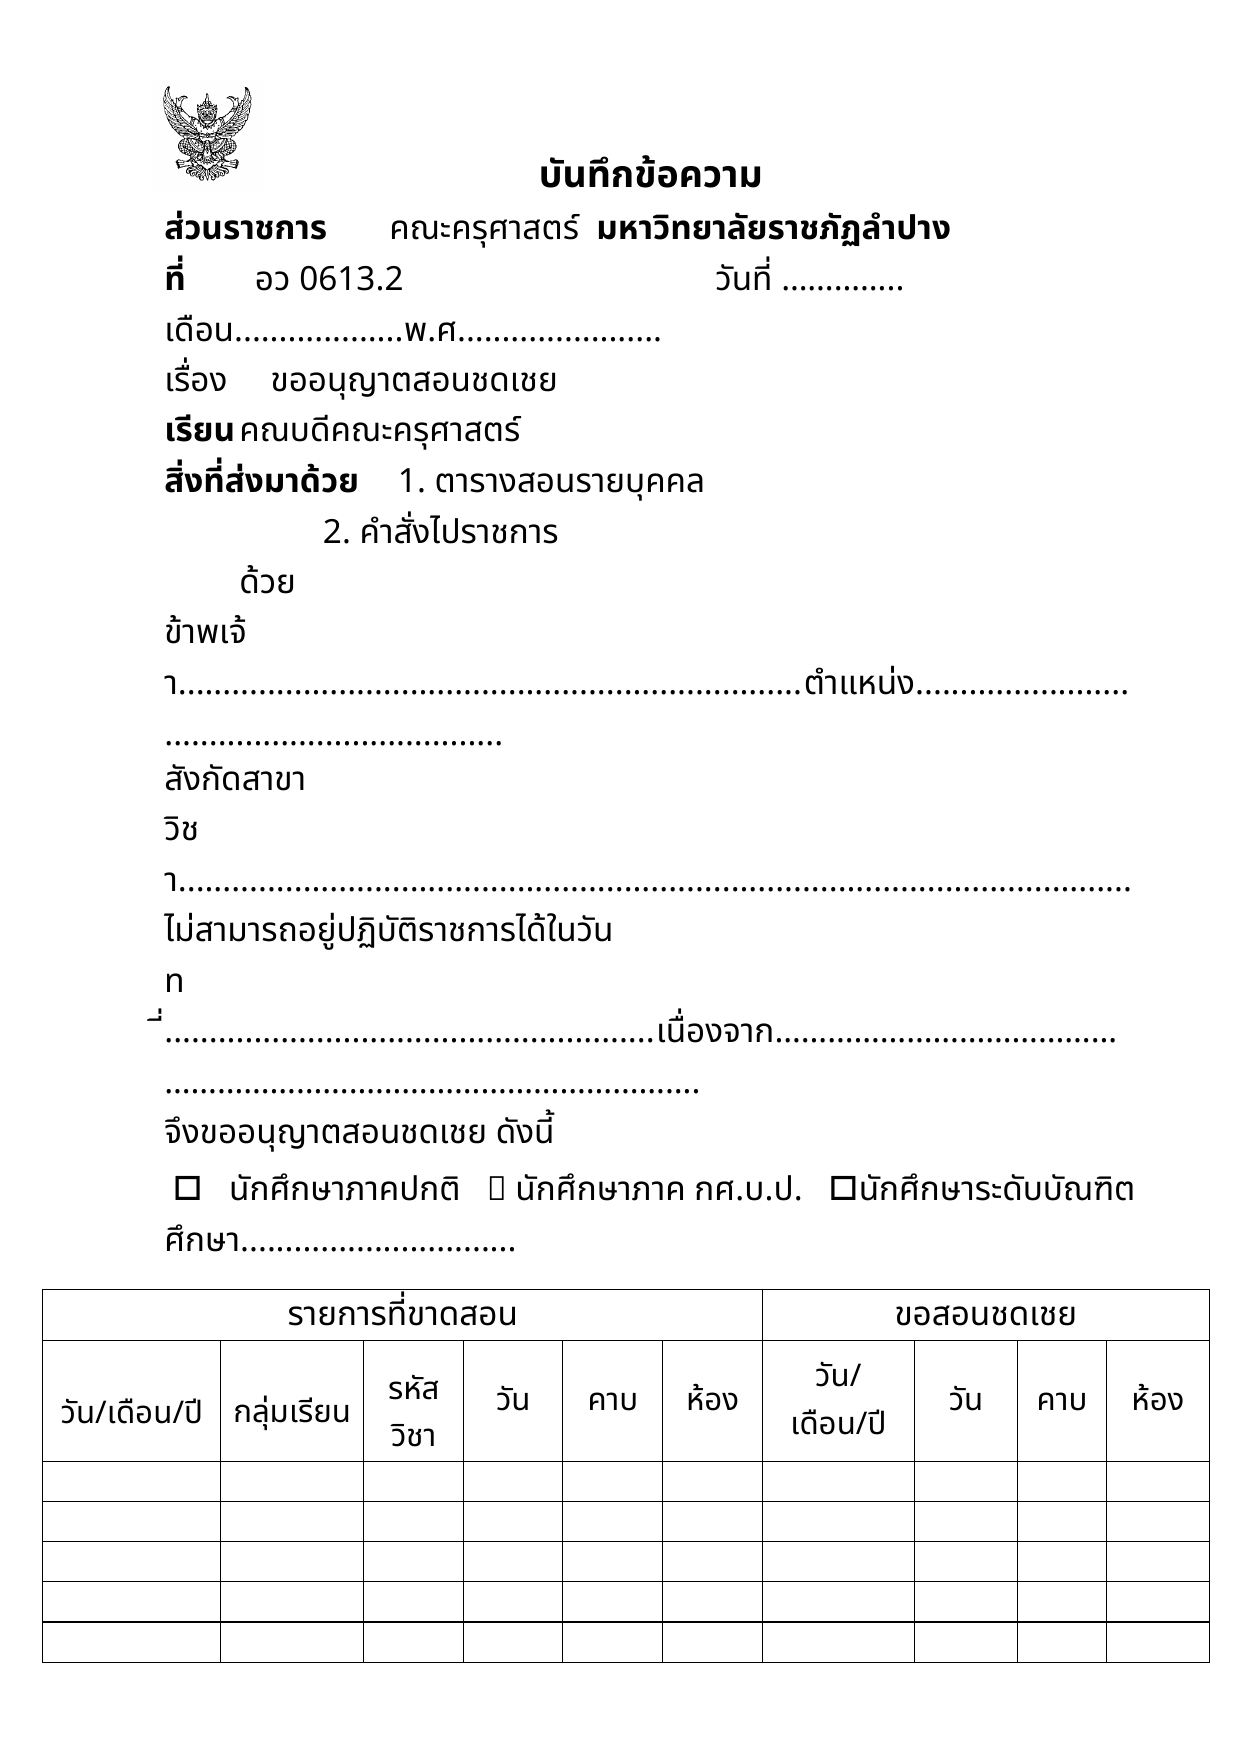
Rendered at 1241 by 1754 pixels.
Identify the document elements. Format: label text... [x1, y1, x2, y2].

table_cell [364, 1623, 463, 1662]
table_cell [763, 1582, 914, 1621]
table_cell [364, 1502, 463, 1541]
table_cell กลุ่มเรียน [221, 1341, 363, 1461]
text ที่ อว 0613.2 วันที่ ………….. เดือน...................พ.ศ....................... [164, 255, 1137, 356]
text ด้วยข้าพเจ้า......................................................................ตำแหน่ง.............................................................. [164, 558, 1137, 755]
table_header ขอสอนชดเชย [763, 1290, 1209, 1340]
table_cell [663, 1462, 762, 1501]
table_cell [763, 1623, 914, 1662]
table_cell [763, 1462, 914, 1501]
table_cell [464, 1582, 562, 1621]
table_cell [563, 1502, 662, 1541]
table_cell [464, 1502, 562, 1541]
table_cell [1107, 1462, 1209, 1501]
table_cell [221, 1502, 363, 1541]
text สังกัดสาขาวิชา...........................................................................................................ไม่สามารถอยู่ปฏิบัติราชการได้ในวันที่.......................................................เนื่องจาก………………………………………………………………………………………. [164, 755, 1137, 1108]
table_cell [221, 1623, 363, 1662]
text จึงขออนุญาตสอนชดเชย ดังนี้ [164, 1108, 1137, 1159]
table_cell [563, 1542, 662, 1581]
table_cell [364, 1542, 463, 1581]
table_cell [915, 1623, 1017, 1662]
text ส่วนราชการ คณะครุศาสตร์ มหาวิทยาลัยราชภัฏลำปาง [164, 204, 1137, 255]
table_cell [1107, 1623, 1209, 1662]
table_cell [915, 1502, 1017, 1541]
table_cell [221, 1542, 363, 1581]
table_cell [1018, 1502, 1106, 1541]
table_cell วัน [915, 1341, 1017, 1461]
text สิ่งที่ส่งมาด้วย 1. ตารางสอนรายบุคคล [164, 457, 1137, 507]
table_cell [464, 1542, 562, 1581]
text เรียน คณบดีคณะครุศาสตร์ [164, 406, 1137, 457]
table_cell [763, 1542, 914, 1581]
table_cell วัน/เดือน/ปี [763, 1341, 914, 1461]
table_cell [915, 1462, 1017, 1501]
table_cell [43, 1502, 220, 1541]
table_cell [663, 1542, 762, 1581]
table_cell [1018, 1623, 1106, 1662]
table_cell [1107, 1502, 1209, 1541]
table_cell [221, 1462, 363, 1501]
table_cell [221, 1582, 363, 1621]
text เรื่อง ขออนุญาตสอนชดเชย [164, 356, 1137, 406]
table_cell [663, 1502, 762, 1541]
table_cell รหัสวิชา [364, 1341, 463, 1461]
table_cell คาบ [563, 1341, 662, 1461]
table_cell [43, 1462, 220, 1501]
table_cell [563, 1623, 662, 1662]
table_cell วัน [464, 1341, 562, 1461]
table_cell [563, 1582, 662, 1621]
table_cell [563, 1462, 662, 1501]
table_cell คาบ [1018, 1341, 1106, 1461]
table_cell [1107, 1542, 1209, 1581]
table_cell [915, 1582, 1017, 1621]
text 2. คำสั่งไปราชการ [164, 507, 1137, 558]
table_cell [763, 1502, 914, 1541]
table_cell [915, 1542, 1017, 1581]
title บันทึกข้อความ [164, 148, 1137, 204]
table_cell [663, 1623, 762, 1662]
table_cell [1018, 1582, 1106, 1621]
table_cell [43, 1623, 220, 1662]
table_cell [663, 1582, 762, 1621]
table_cell วัน/เดือน/ปี [43, 1341, 220, 1461]
table_cell [1018, 1462, 1106, 1501]
table_cell [43, 1582, 220, 1621]
table_cell [1018, 1542, 1106, 1581]
table_cell ห้อง [663, 1341, 762, 1461]
table_cell [464, 1462, 562, 1501]
table_cell [364, 1582, 463, 1621]
table_cell [364, 1462, 463, 1501]
table_cell [43, 1542, 220, 1581]
table_cell [1107, 1582, 1209, 1621]
table_cell ห้อง [1107, 1341, 1209, 1461]
picture [152, 82, 263, 193]
text นักศึกษาภาคปกติ นักศึกษาภาค กศ.บ.ป. นักศึกษาระดับบัณฑิตศึกษา............................... [164, 1165, 1137, 1266]
table_cell [464, 1623, 562, 1662]
table_header รายการที่ขาดสอน [43, 1290, 762, 1340]
